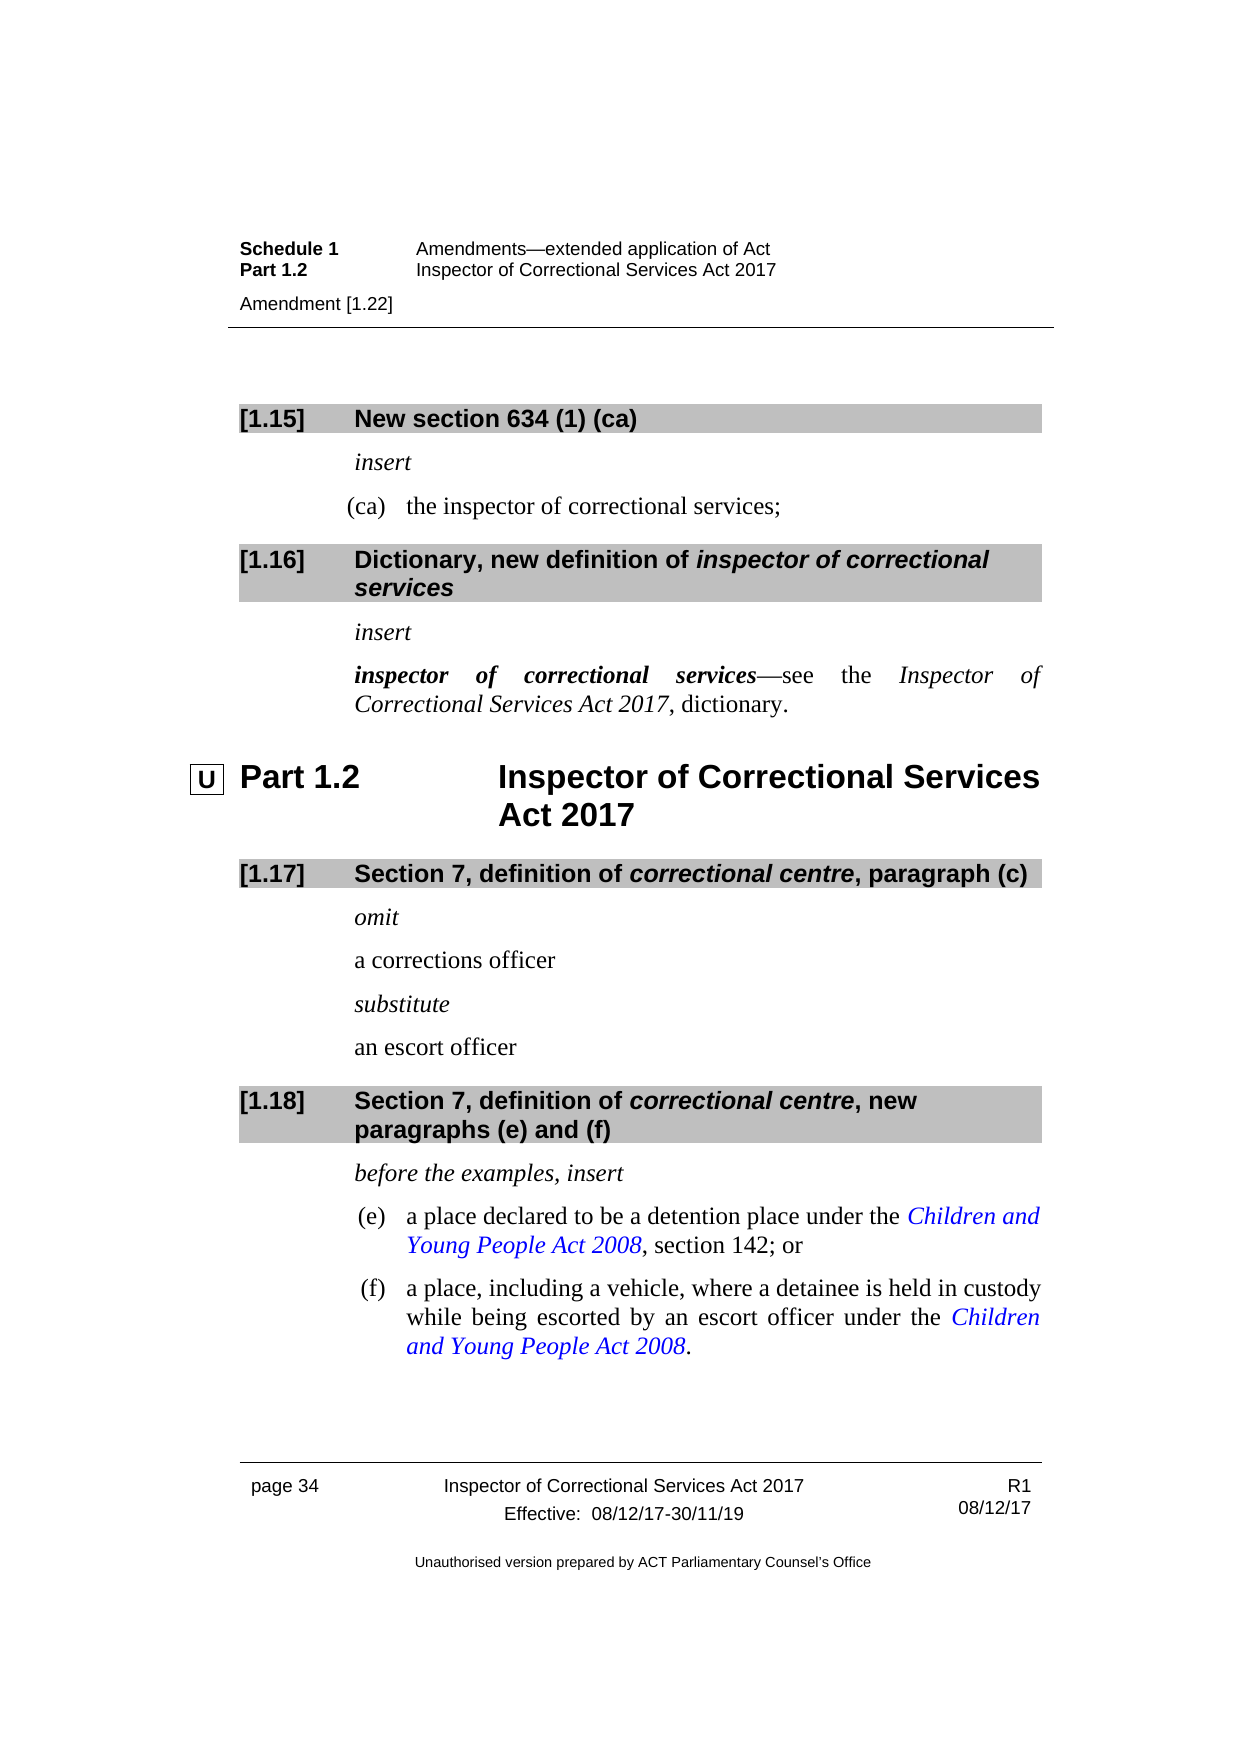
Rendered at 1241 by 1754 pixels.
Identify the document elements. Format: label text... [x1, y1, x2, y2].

text [1.18] Section 7, definition of correctional centre, new paragraphs (e) and (f) [239, 1086, 1042, 1143]
text (ca) the inspector of correctional services; [239, 491, 1042, 519]
text (e) a place declared to be a detention place under the Children and Young People Act 2008, section 142; or [239, 1201, 1042, 1259]
text [1.16] Dictionary, new definition of inspector of correctional services [239, 544, 1042, 602]
text [1.15] New section 634 (1) (ca) [239, 404, 1042, 433]
text before the examples, insert [354, 1158, 1042, 1187]
text inspector of correctional services—see the Inspector of Correctional Services Act 2017, dictionary. [354, 660, 1042, 717]
text U Part 1.2 Inspector of Correctional Services Act 2017 [189, 757, 1042, 834]
text (f) a place, including a vehicle, where a detainee is held in custody while being escorted by an escort officer under the Children and Young People Act 2008. [239, 1273, 1042, 1360]
text insert [354, 447, 1042, 476]
text a corrections officer [354, 946, 1042, 974]
text insert [354, 617, 1042, 645]
text an escort officer [354, 1032, 1042, 1061]
text [1.17] Section 7, definition of correctional centre, paragraph (c) [239, 859, 1042, 888]
text omit [354, 902, 1042, 931]
text substitute [354, 989, 1042, 1018]
